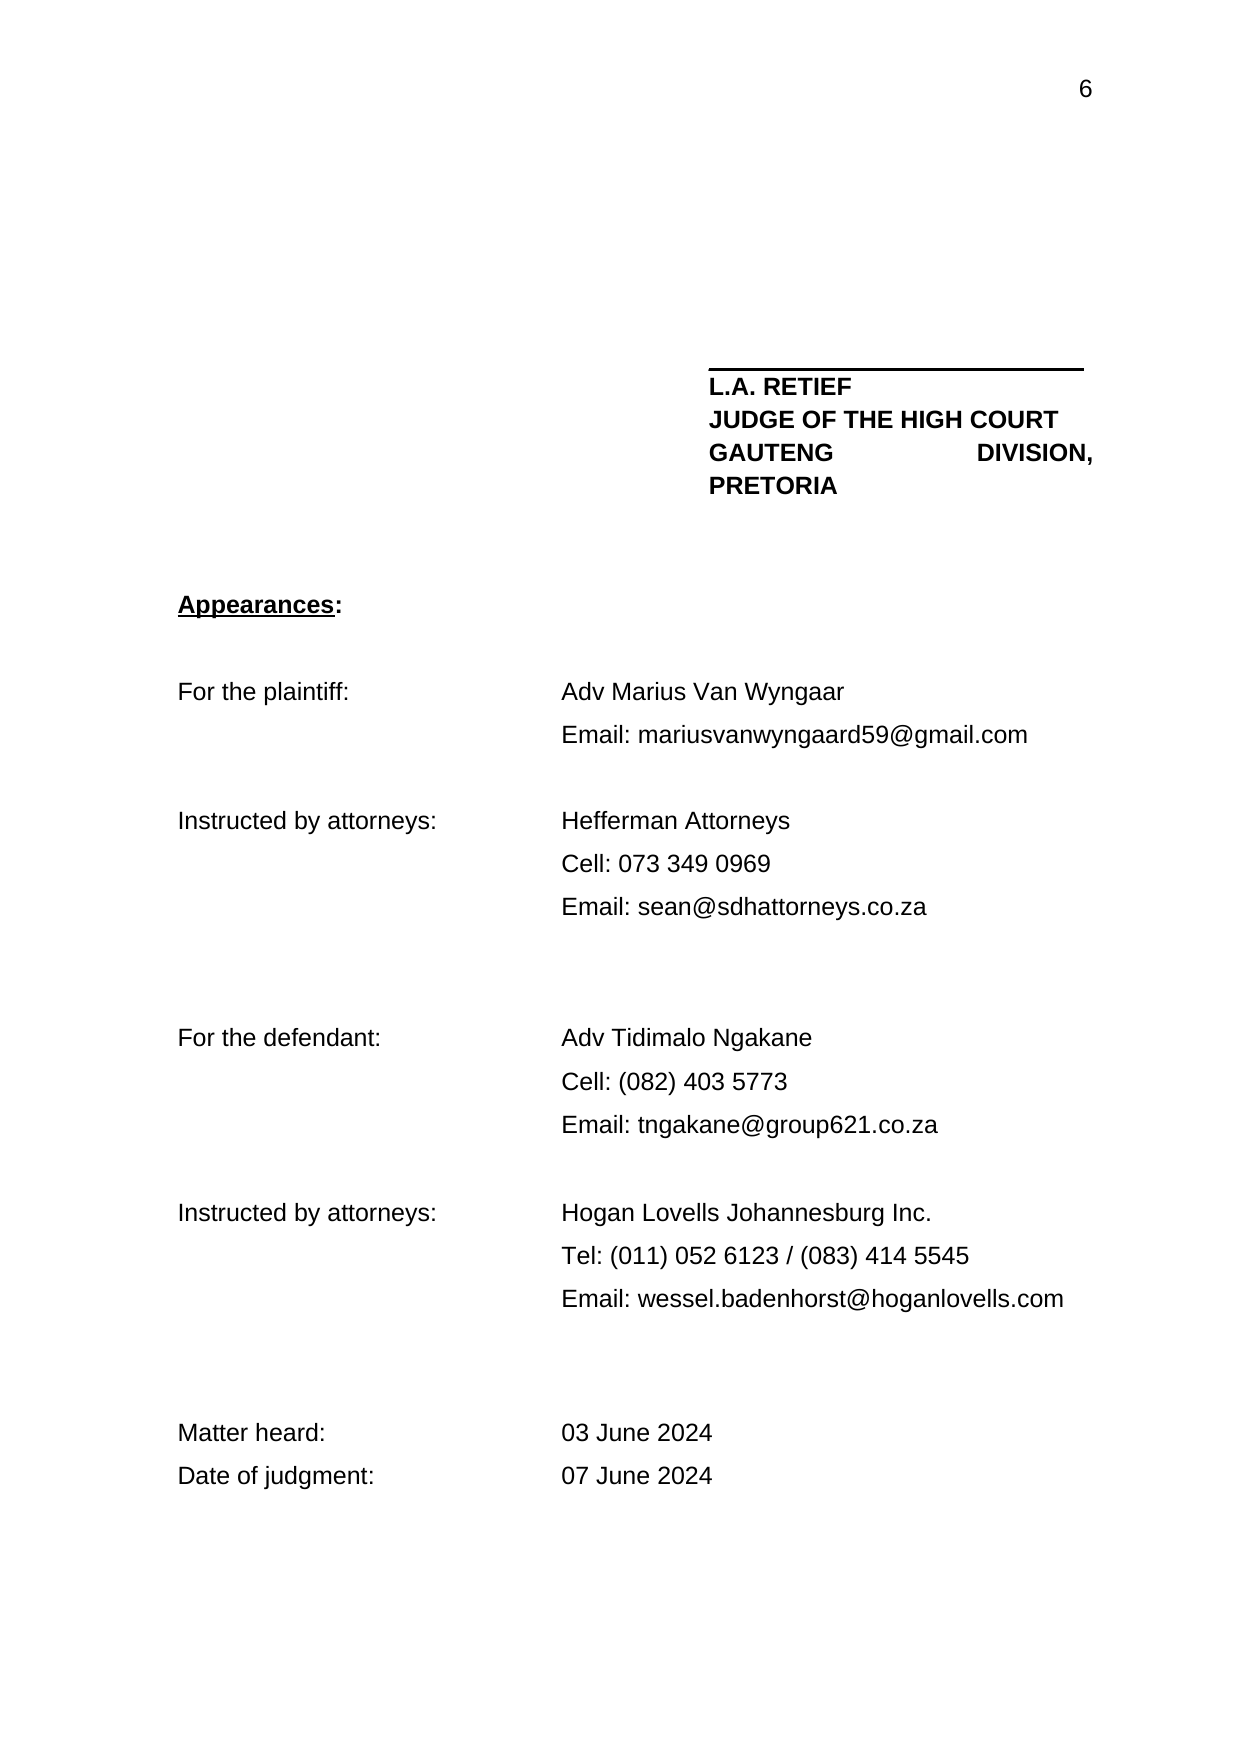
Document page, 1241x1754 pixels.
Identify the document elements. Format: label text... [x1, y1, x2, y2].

text Appearances: [177, 590, 1092, 619]
text JUDGE OF THE HIGH COURT [709, 405, 1093, 434]
text Tel: (011) 052 6123 / (083) 414 5545 [177, 1241, 1093, 1269]
text Date of judgment: 07 June 2024 [177, 1461, 1093, 1489]
text Matter heard: 03 June 2024 [177, 1418, 1093, 1446]
text Cell: 073 349 0969 [177, 849, 1093, 878]
text Email: sean@sdhattorneys.co.za [177, 892, 1093, 921]
text For the plaintiff: Adv Marius Van Wyngaar [177, 677, 1093, 705]
text ___________________________ [709, 343, 1093, 372]
text Cell: (082) 403 5773 [177, 1067, 1093, 1095]
text Instructed by attorneys: Hefferman Attorneys [177, 806, 1093, 835]
text Email: mariusvanwyngaard59@gmail.com [177, 720, 1093, 748]
text Instructed by attorneys: Hogan Lovells Johannesburg Inc. [177, 1198, 1093, 1226]
text Email: wessel.badenhorst@hoganlovells.com [177, 1284, 1093, 1313]
text L.A. RETIEF [709, 372, 1093, 401]
text Email: tngakane@group621.co.za [177, 1110, 1093, 1138]
text For the defendant: Adv Tidimalo Ngakane [177, 1023, 1093, 1052]
text GAUTENG DIVISION, PRETORIA [709, 438, 1093, 500]
